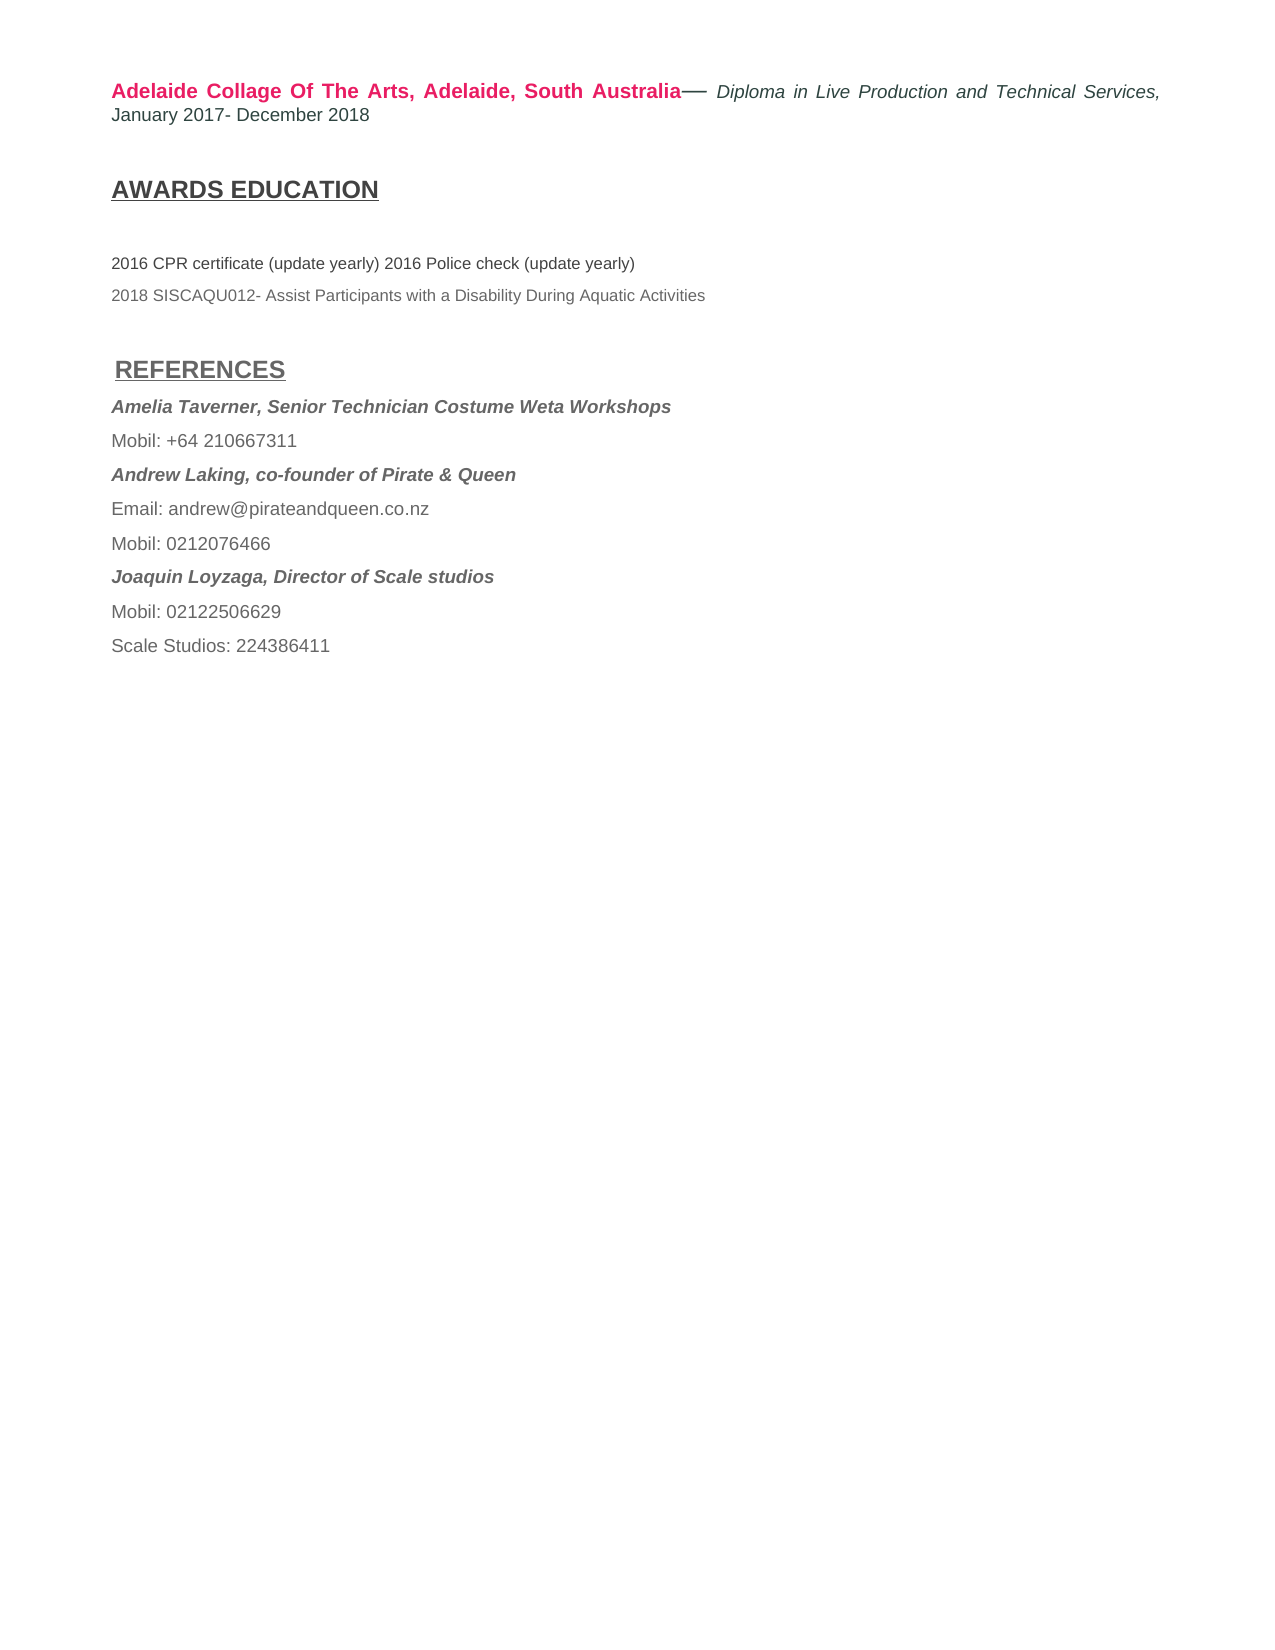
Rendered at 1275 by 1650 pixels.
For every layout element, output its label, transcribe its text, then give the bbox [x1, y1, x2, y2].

text Joaquin Loyzaga, Director of Scale studios [111, 566, 1162, 588]
text Email: andrew@pirateandqueen.co.nz [111, 498, 1162, 520]
text Andrew Laking, co-founder of Pirate & Queen [111, 464, 1162, 486]
subtitle Adelaide Collage Of The Arts, Adelaide, South Australia— Diploma in Live Production and Technical Services, January 2017- December 2018 [111, 75, 1162, 125]
subtitle 2016 CPR certificate (update yearly) 2016 Police check (update yearly) [111, 254, 1162, 273]
subtitle AWARDS EDUCATION [111, 175, 1162, 204]
text 2018 SISCAQU012- Assist Participants with a Disability During Aquatic Activities [111, 286, 1162, 305]
text Mobil: +64 210667311 [111, 430, 1162, 452]
text Scale Studios: 224386411 [111, 634, 1162, 656]
text Mobil: 0212076466 [111, 532, 1162, 554]
text REFERENCES [114, 355, 1162, 383]
text Mobil: 02122506629 [111, 600, 1162, 622]
text Amelia Taverner, Senior Technician Costume Weta Workshops [111, 396, 1162, 418]
